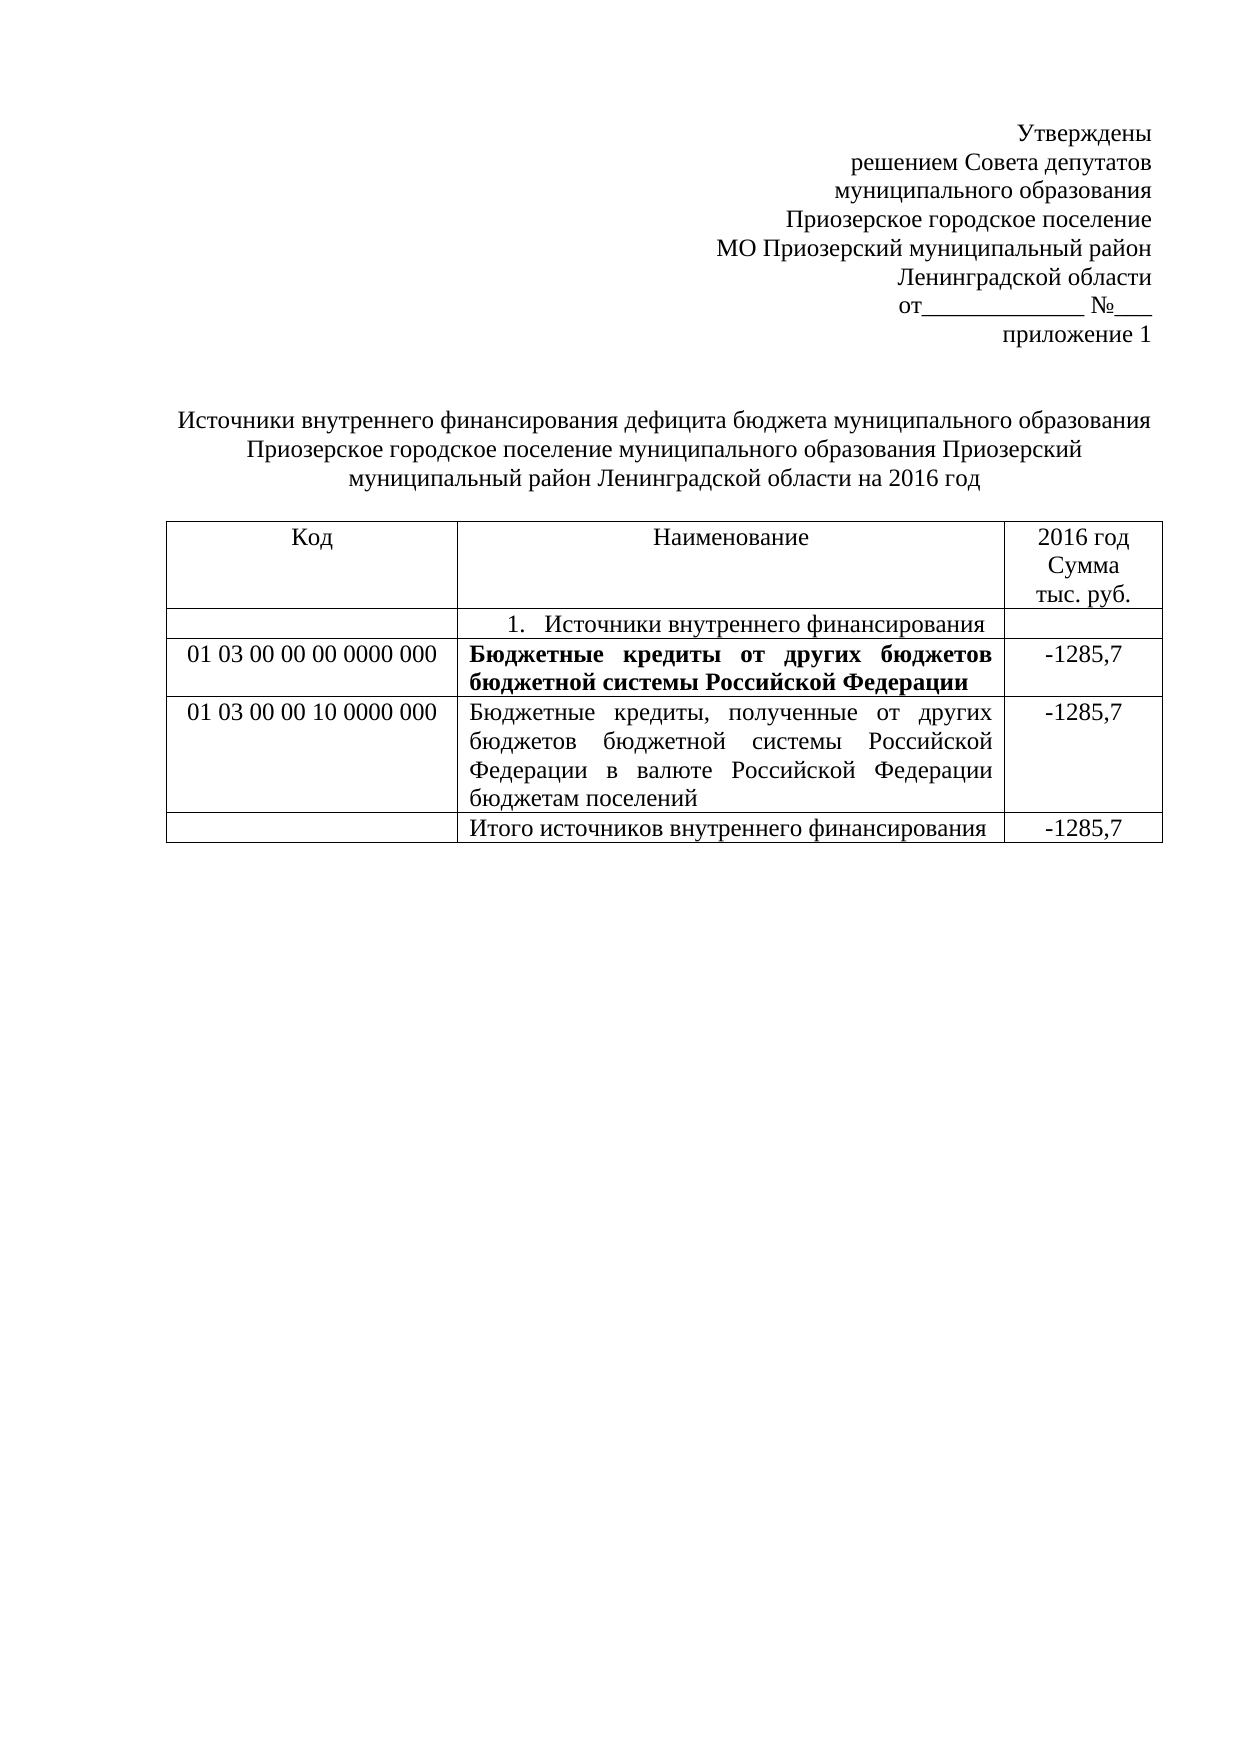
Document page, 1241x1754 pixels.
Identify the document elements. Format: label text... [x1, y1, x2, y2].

text муниципального образования [177, 176, 1152, 204]
table_cell -1285,7 [1005, 813, 1162, 842]
text решением Совета депутатов [177, 147, 1152, 176]
table_cell 01 03 00 00 10 0000 000 [167, 697, 457, 812]
table_cell Итого источников внутреннего финансирования [458, 813, 1004, 842]
text Утверждены [177, 118, 1152, 147]
text МО Приозерский муниципальный район [177, 233, 1152, 262]
text от_____________ №___ [177, 291, 1152, 319]
table_header Код [167, 522, 457, 608]
table_cell [167, 609, 457, 638]
text Источники внутреннего финансирования дефицита бюджета муниципального образования Приозерское городское поселение муниципального образования Приозерский муниципальный район Ленинградской области на 2016 год [177, 406, 1152, 492]
table_header 2016 год Сумма тыс. руб. [1005, 522, 1162, 608]
text приложение 1 [177, 319, 1152, 348]
table_cell Бюджетные кредиты от других бюджетов бюджетной системы Российской Федерации [458, 639, 1004, 696]
table_cell [167, 813, 457, 842]
table_cell -1285,7 [1005, 639, 1162, 696]
text Приозерское городское поселение [177, 204, 1152, 233]
table_cell Источники внутреннего финансирования [458, 609, 1004, 638]
table_cell 01 03 00 00 00 0000 000 [167, 639, 457, 696]
table_header Наименование [458, 522, 1004, 608]
text Ленинградской области [177, 262, 1152, 291]
table_cell -1285,7 [1005, 697, 1162, 812]
table_cell Бюджетные кредиты, полученные от других бюджетов бюджетной системы Российской Федерации в валюте Российской Федерации бюджетам поселений [458, 697, 1004, 812]
table_cell [1005, 609, 1162, 638]
